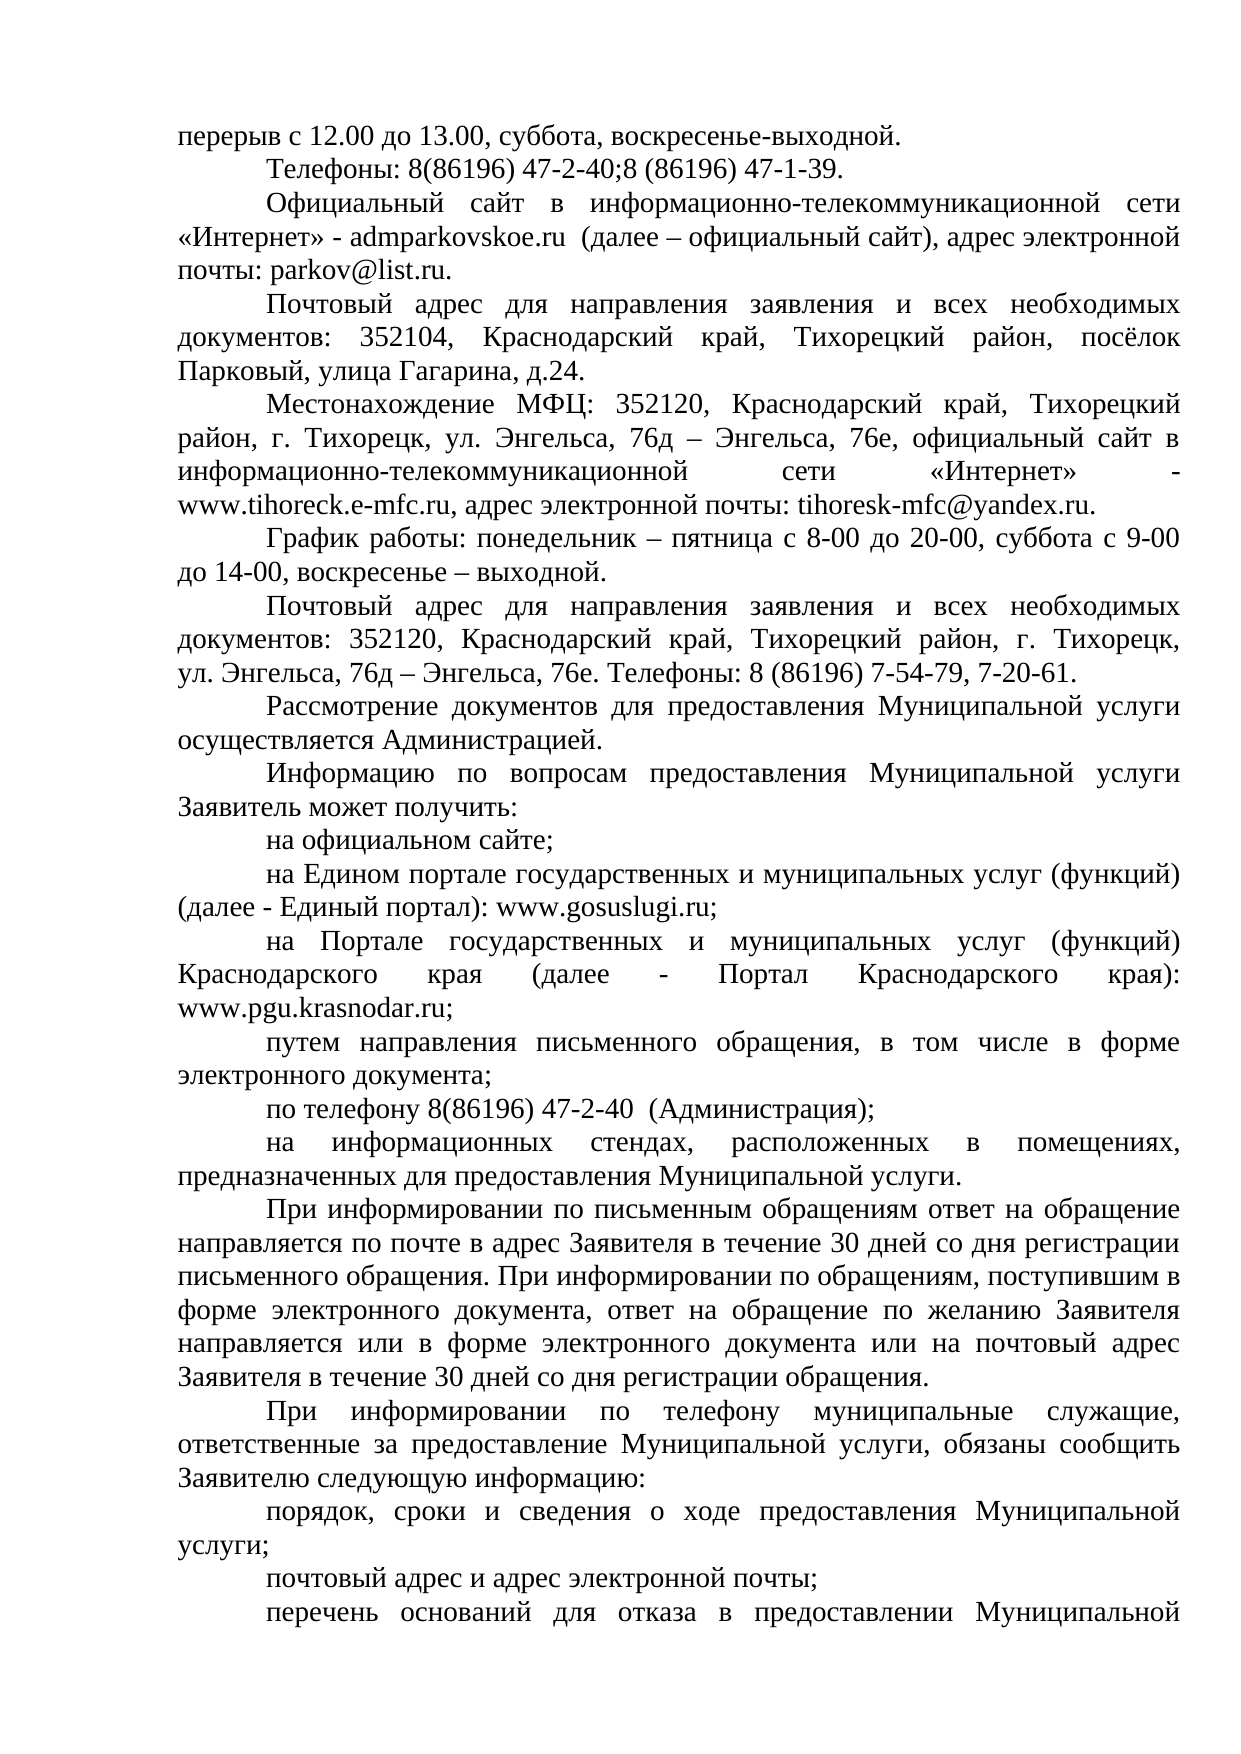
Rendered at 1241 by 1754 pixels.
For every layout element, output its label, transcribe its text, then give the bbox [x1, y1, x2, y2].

text на официальном сайте; [177, 822, 1181, 856]
text на Едином портале государственных и муниципальных услуг (функций) (далее - Единый портал): www.gosuslugi.ru; [177, 856, 1181, 923]
text на Портале государственных и муниципальных услуг (функций) Краснодарского края (далее - Портал Краснодарского края): www.pgu.krasnodar.ru; [177, 923, 1181, 1024]
text Рассмотрение документов для предоставления Муниципальной услуги осуществляется Администрацией. [177, 688, 1181, 755]
text График работы: понедельник – пятница с 8-00 до 20-00, суббота с 9-00 до 14-00, воскресенье – выходной. [177, 521, 1181, 588]
text Официальный сайт в информационно-телекоммуникационной сети «Интернет» - admparkovskoe.ru (далее – официальный сайт), адрес электронной почты: parkov@list.ru. [177, 185, 1181, 286]
text Почтовый адрес для направления заявления и всех необходимых документов: 352120, Краснодарский край, Тихорецкий район, г. Тихорецк, ул. Энгельса, 76д – Энгельса, 76е. Телефоны: 8 (86196) 7-54-79, 7-20-61. [177, 588, 1181, 688]
text путем направления письменного обращения, в том числе в форме электронного документа; [177, 1024, 1181, 1091]
text почтовый адрес и адрес электронной почты; [177, 1560, 1181, 1594]
text на информационных стендах, расположенных в помещениях, предназначенных для предоставления Муниципальной услуги. [177, 1124, 1181, 1191]
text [177, 1594, 1181, 1627]
text по телефону 8(86196) 47-2-40 (Администрация); [177, 1091, 1181, 1124]
text Информацию по вопросам предоставления Муниципальной услуги Заявитель может получить: [177, 755, 1181, 822]
text Местонахождение МФЦ: 352120, Краснодарский край, Тихорецкий район, г. Тихорецк, ул. Энгельса, 76д – Энгельса, 76е, официальный сайт в информационно-телекоммуникационной сети «Интернет» - www.tihoreck.e-mfc.ru, адрес электронной почты: tihoresk-mfc@yandex.ru. [177, 386, 1181, 521]
text Почтовый адрес для направления заявления и всех необходимых документов: 352104, Краснодарский край, Тихорецкий район, посёлок Парковый, улица Гагарина, д.24. [177, 286, 1181, 386]
text При информировании по телефону муниципальные служащие, ответственные за предоставление Муниципальной услуги, обязаны сообщить Заявителю следующую информацию: [177, 1393, 1181, 1493]
text При информировании по письменным обращениям ответ на обращение направляется по почте в адрес Заявителя в течение 30 дней со дня регистрации письменного обращения. При информировании по обращениям, поступившим в форме электронного документа, ответ на обращение по желанию Заявителя направляется или в форме электронного документа или на почтовый адрес Заявителя в течение 30 дней со дня регистрации обращения. [177, 1191, 1181, 1393]
text Телефоны: 8(86196) 47-2-40;8 (86196) 47-1-39. [177, 152, 1181, 185]
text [177, 118, 1181, 152]
text порядок, сроки и сведения о ходе предоставления Муниципальной услуги; [177, 1493, 1181, 1560]
